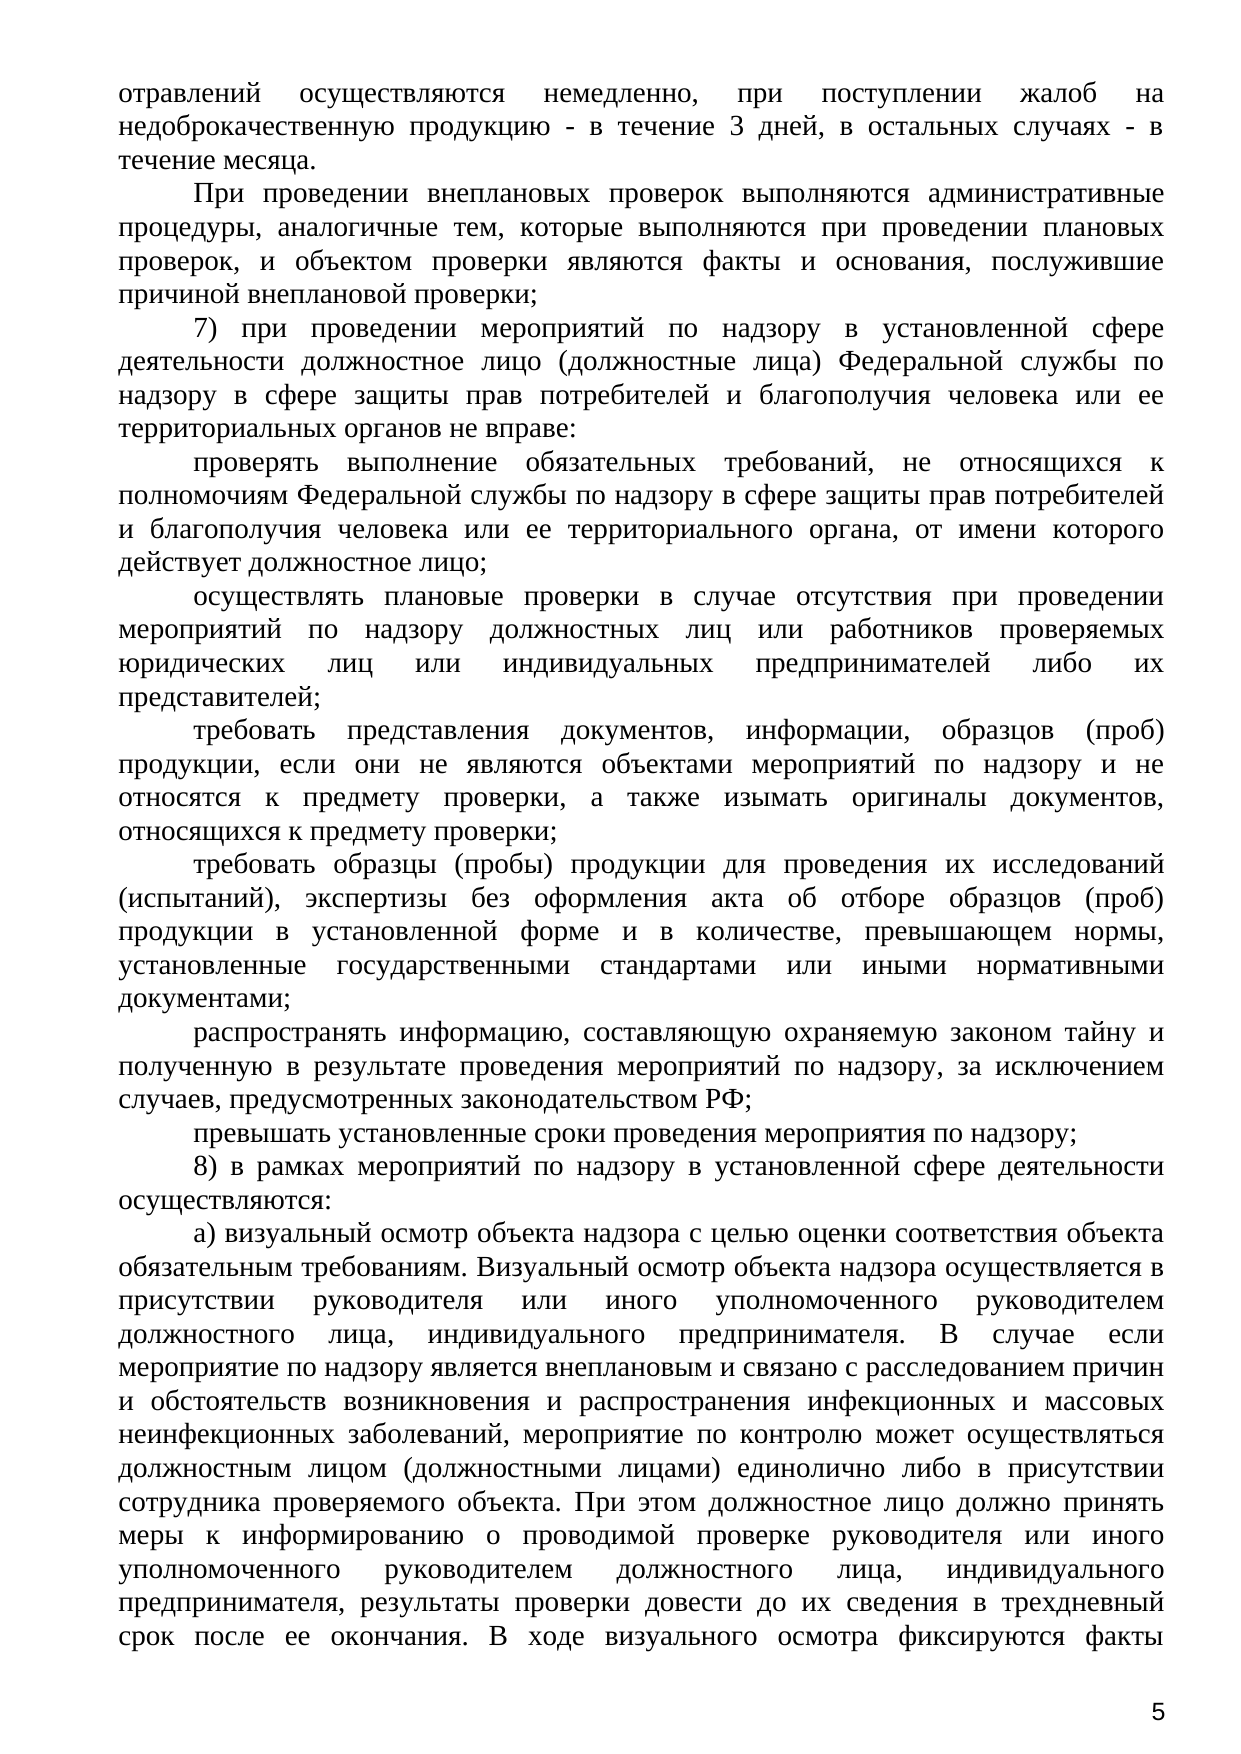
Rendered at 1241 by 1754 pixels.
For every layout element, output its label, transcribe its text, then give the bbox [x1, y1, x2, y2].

text требовать представления документов, информации, образцов (проб) продукции, если они не являются объектами мероприятий по надзору и не относятся к предмету проверки, а также изымать оригиналы документов, относящихся к предмету проверки; [118, 712, 1165, 846]
text осуществлять плановые проверки в случае отсутствия при проведении мероприятий по надзору должностных лиц или работников проверяемых юридических лиц или индивидуальных предпринимателей либо их представителей; [118, 578, 1165, 712]
text При проведении внеплановых проверок выполняются административные процедуры, аналогичные тем, которые выполняются при проведении плановых проверок, и объектом проверки являются факты и основания, послужившие причиной внеплановой проверки; [118, 176, 1165, 310]
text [118, 1215, 1165, 1651]
text 8) в рамках мероприятий по надзору в установленной сфере деятельности осуществляются: [118, 1148, 1165, 1215]
text проверять выполнение обязательных требований, не относящихся к полномочиям Федеральной службы по надзору в сфере защиты прав потребителей и благополучия человека или ее территориального органа, от имени которого действует должностное лицо; [118, 444, 1165, 578]
text требовать образцы (пробы) продукции для проведения их исследований (испытаний), экспертизы без оформления акта об отборе образцов (проб) продукции в установленной форме и в количестве, превышающем нормы, установленные государственными стандартами или иными нормативными документами; [118, 846, 1165, 1014]
text превышать установленные сроки проведения мероприятия по надзору; [118, 1115, 1165, 1148]
text распространять информацию, составляющую охраняемую законом тайну и полученную в результате проведения мероприятий по надзору, за исключением случаев, предусмотренных законодательством РФ; [118, 1014, 1165, 1115]
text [118, 75, 1165, 176]
text 7) при проведении мероприятий по надзору в установленной сфере деятельности должностное лицо (должностные лица) Федеральной службы по надзору в сфере защиты прав потребителей и благополучия человека или ее территориальных органов не вправе: [118, 310, 1165, 444]
